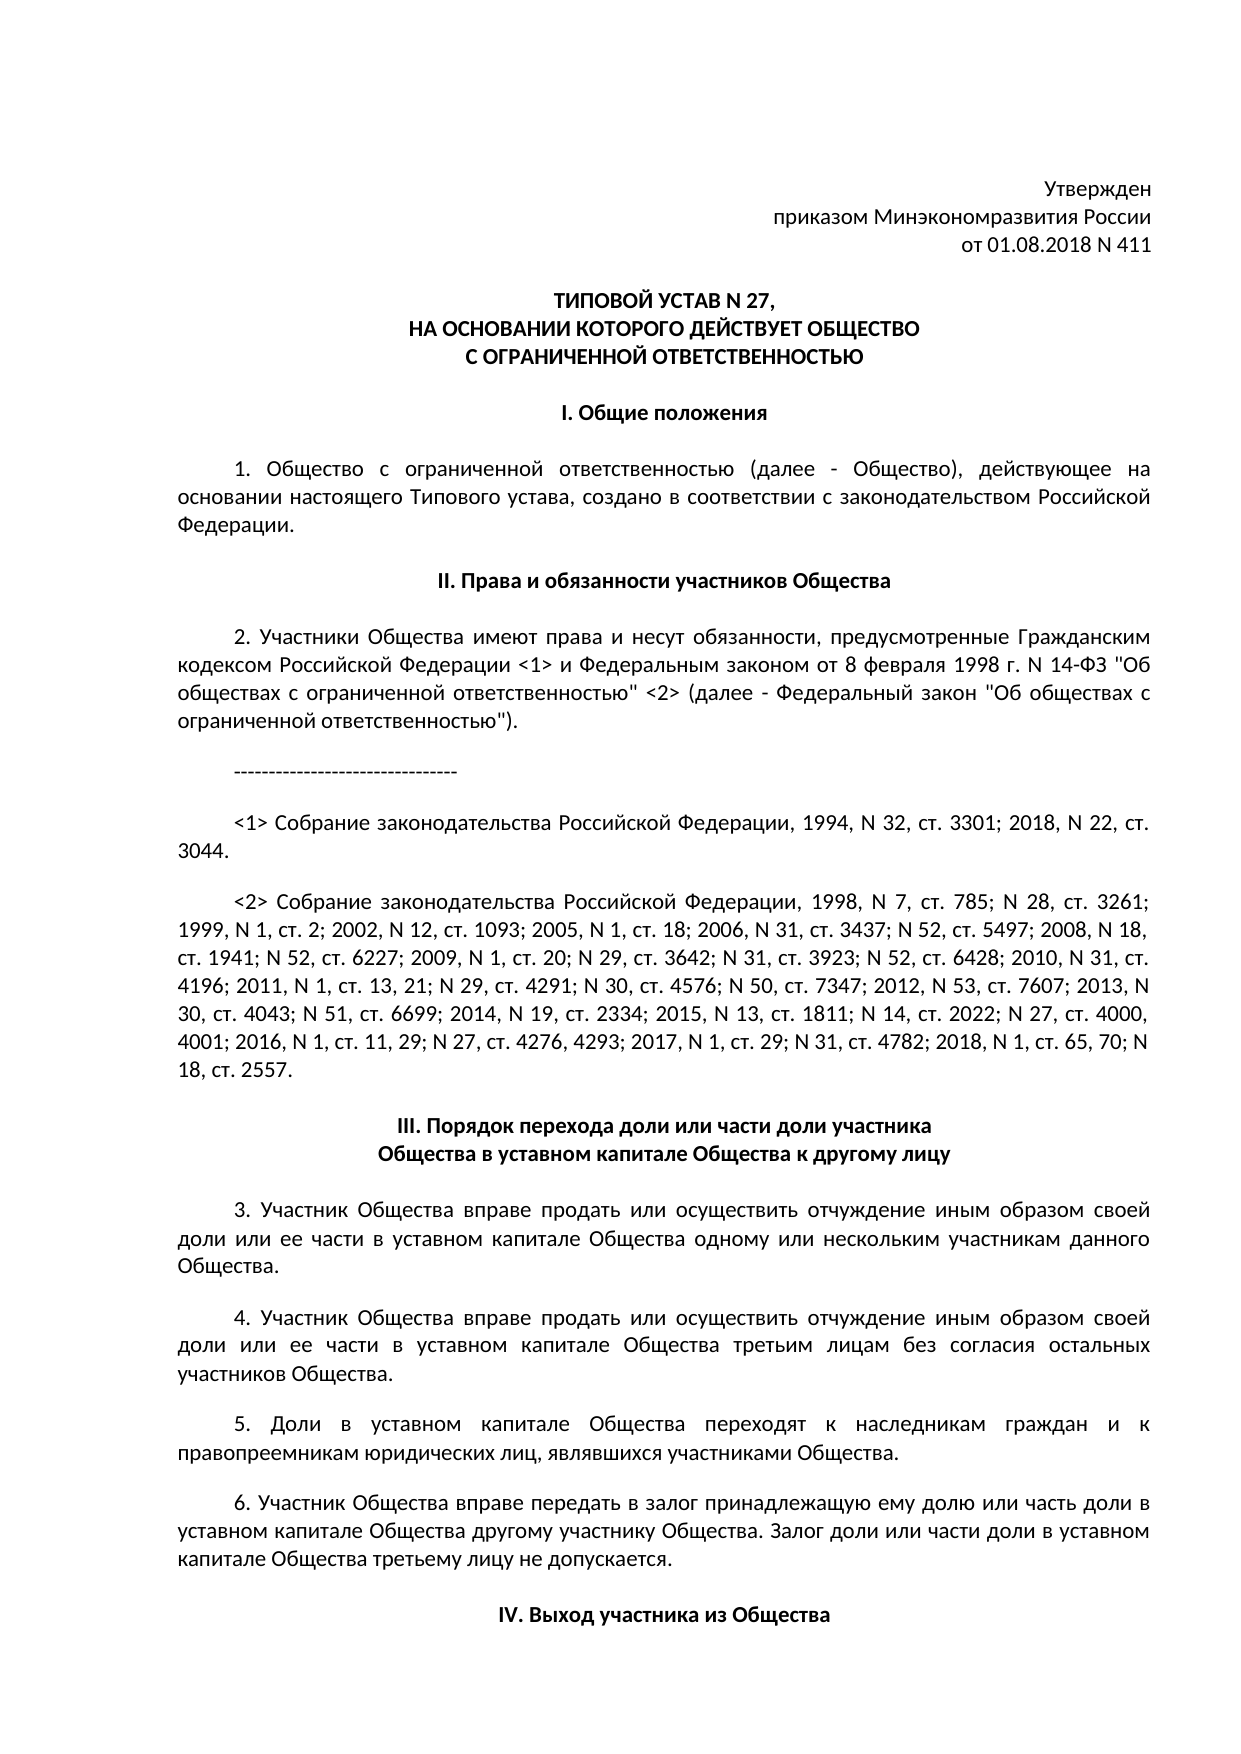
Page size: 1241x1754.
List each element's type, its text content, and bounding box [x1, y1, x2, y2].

text <1> Собрание законодательства Российской Федерации, 1994, N 32, ст. 3301; 2018, N 22, ст. 3044. [177, 808, 1152, 864]
text приказом Минэкономразвития России [177, 202, 1152, 230]
title II. Права и обязанности участников Общества [177, 566, 1152, 594]
title Общества в уставном капитале Общества к другому лицу [177, 1139, 1152, 1168]
text 1. Общество с ограниченной ответственностью (далее - Общество), действующее на основании настоящего Типового устава, создано в соответствии с законодательством Российской Федерации. [177, 454, 1152, 538]
text 2. Участники Общества имеют права и несут обязанности, предусмотренные Гражданским кодексом Российской Федерации <1> и Федеральным законом от 8 февраля 1998 г. N 14-ФЗ "Об обществах с ограниченной ответственностью" <2> (далее - Федеральный закон "Об обществах с ограниченной ответственностью"). [177, 622, 1152, 734]
text 5. Доли в уставном капитале Общества переходят к наследникам граждан и к правопреемникам юридических лиц, являвшихся участниками Общества. [177, 1409, 1152, 1466]
text 4. Участник Общества вправе продать или осуществить отчуждение иным образом своей доли или ее части в уставном капитале Общества третьим лицам без согласия остальных участников Общества. [177, 1303, 1152, 1387]
text <2> Собрание законодательства Российской Федерации, 1998, N 7, ст. 785; N 28, ст. 3261; 1999, N 1, ст. 2; 2002, N 12, ст. 1093; 2005, N 1, ст. 18; 2006, N 31, ст. 3437; N 52, ст. 5497; 2008, N 18, ст. 1941; N 52, ст. 6227; 2009, N 1, ст. 20; N 29, ст. 3642; N 31, ст. 3923; N 52, ст. 6428; 2010, N 31, ст. 4196; 2011, N 1, ст. 13, 21; N 29, ст. 4291; N 30, ст. 4576; N 50, ст. 7347; 2012, N 53, ст. 7607; 2013, N 30, ст. 4043; N 51, ст. 6699; 2014, N 19, ст. 2334; 2015, N 13, ст. 1811; N 14, ст. 2022; N 27, ст. 4000, 4001; 2016, N 1, ст. 11, 29; N 27, ст. 4276, 4293; 2017, N 1, ст. 29; N 31, ст. 4782; 2018, N 1, ст. 65, 70; N 18, ст. 2557. [177, 887, 1152, 1083]
text -------------------------------- [177, 757, 1152, 786]
title НА ОСНОВАНИИ КОТОРОГО ДЕЙСТВУЕТ ОБЩЕСТВО [177, 314, 1152, 342]
title С ОГРАНИЧЕННОЙ ОТВЕТСТВЕННОСТЬЮ [177, 342, 1152, 370]
text 3. Участник Общества вправе продать или осуществить отчуждение иным образом своей доли или ее части в уставном капитале Общества одному или нескольким участникам данного Общества. [177, 1196, 1152, 1280]
text 6. Участник Общества вправе передать в залог принадлежащую ему долю или часть доли в уставном капитале Общества другому участнику Общества. Залог доли или части доли в уставном капитале Общества третьему лицу не допускается. [177, 1488, 1152, 1573]
title III. Порядок перехода доли или части доли участника [177, 1112, 1152, 1139]
title ТИПОВОЙ УСТАВ N 27, [177, 286, 1152, 314]
text Утвержден [177, 174, 1152, 202]
title IV. Выход участника из Общества [177, 1601, 1152, 1629]
text от 01.08.2018 N 411 [177, 230, 1152, 258]
title I. Общие положения [177, 398, 1152, 426]
